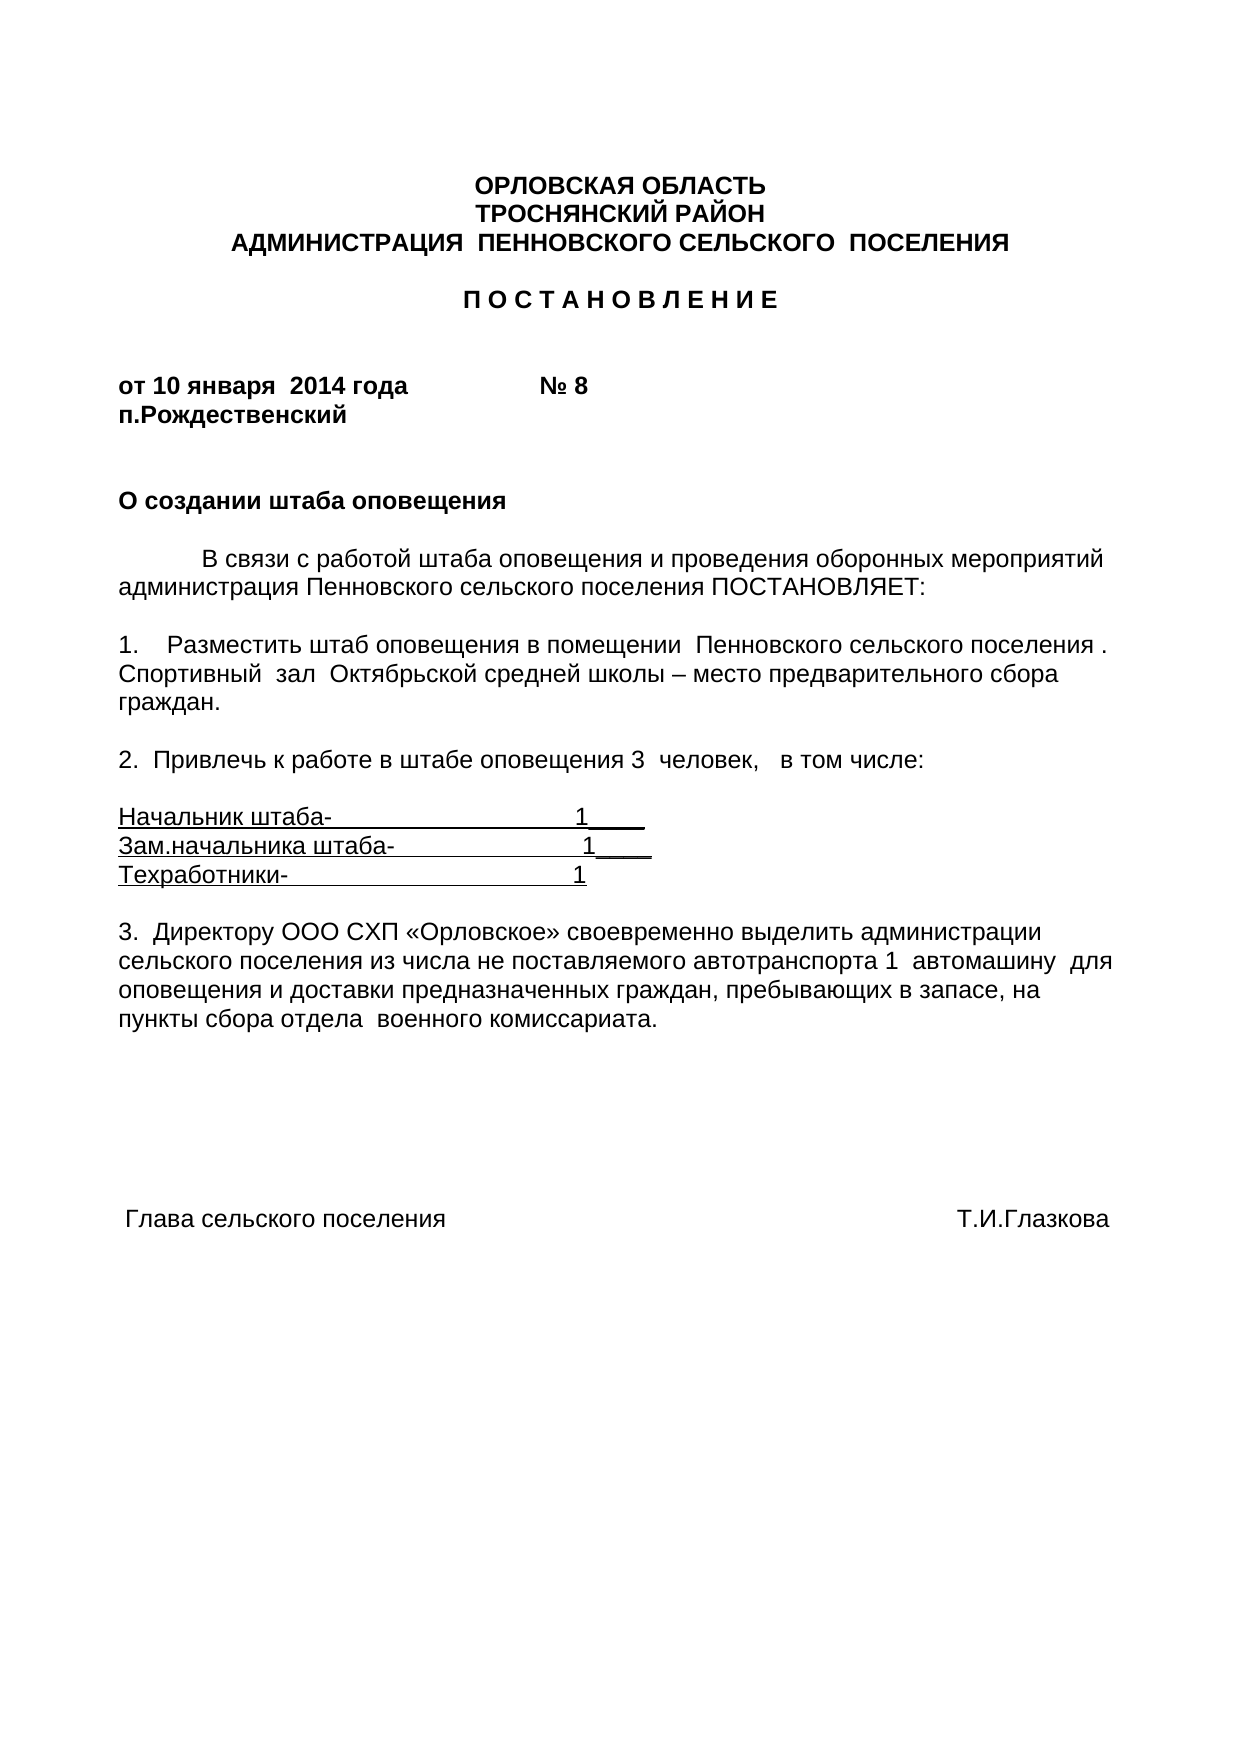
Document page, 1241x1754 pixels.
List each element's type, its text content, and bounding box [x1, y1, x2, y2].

text Начальник штаба- 1____ [118, 802, 1122, 831]
text Глава сельского поселения Т.И.Глазкова [118, 1204, 1122, 1233]
text 3. Директору ООО СХП «Орловское» своевременно выделить администрации сельского поселения из числа не поставляемого автотранспорта 1 автомашину для оповещения и доставки предназначенных граждан, пребывающих в запасе, на пункты сбора отдела военного комиссариата. [118, 917, 1122, 1032]
text АДМИНИСТРАЦИЯ ПЕННОВСКОГО СЕЛЬСКОГО ПОСЕЛЕНИЯ [118, 228, 1122, 257]
text п.Рождественский [118, 400, 1122, 429]
text Техработники- 1 [118, 860, 1122, 889]
text 1. Разместить штаб оповещения в помещении Пенновского сельского поселения . Спортивный зал Октябрьской средней школы – место предварительного сбора граждан. [118, 630, 1122, 716]
text П О С Т А Н О В Л Е Н И Е [118, 285, 1122, 314]
text ТРОСНЯНСКИЙ РАЙОН [118, 199, 1122, 228]
text В связи с работой штаба оповещения и проведения оборонных мероприятий администрация Пенновского сельского поселения ПОСТАНОВЛЯЕТ: [118, 544, 1122, 601]
text ОРЛОВСКАЯ ОБЛАСТЬ [118, 171, 1122, 199]
text от 10 января 2014 года № 8 [118, 371, 1122, 400]
text 2. Привлечь к работе в штабе оповещения 3 человек, в том числе: [118, 745, 1122, 774]
text Зам.начальника штаба- 1____ [118, 831, 1122, 860]
text О создании штаба оповещения [118, 486, 1122, 515]
